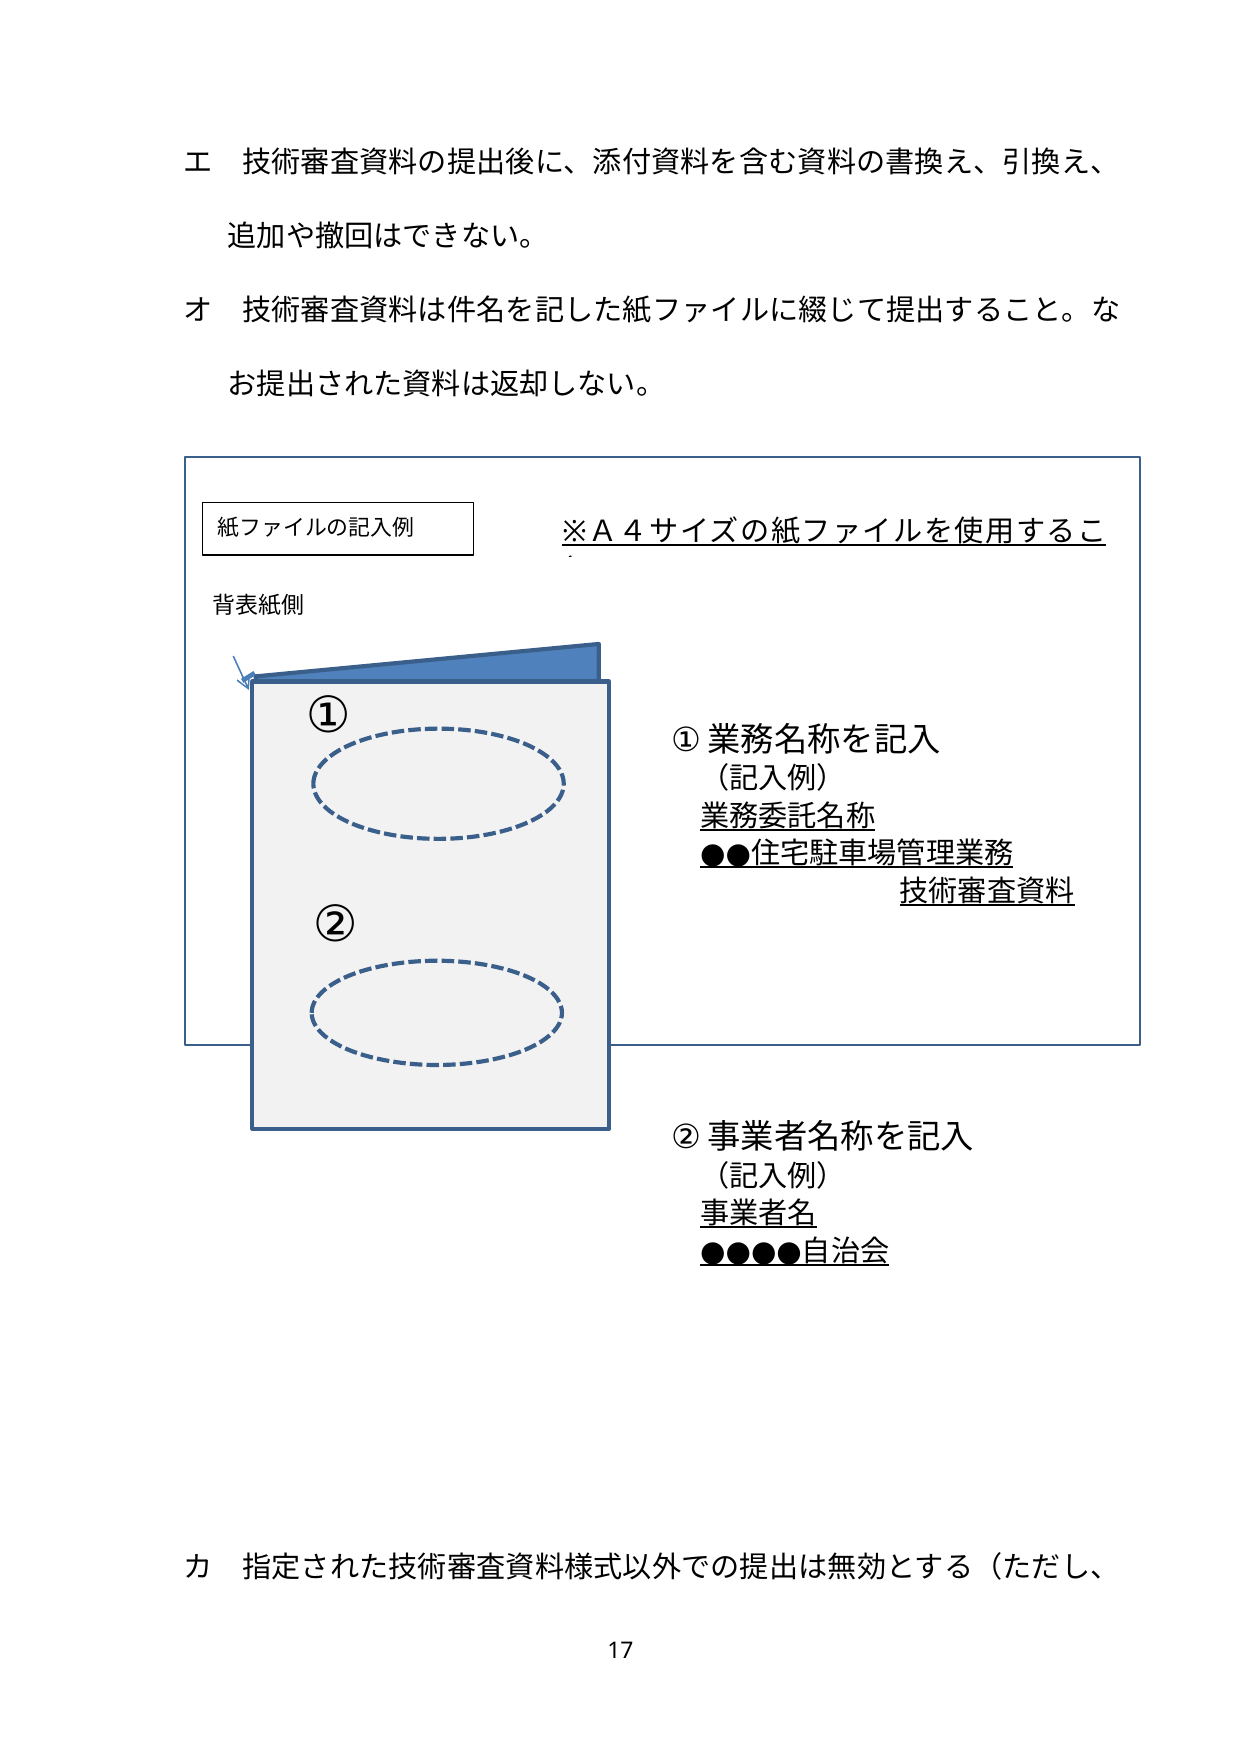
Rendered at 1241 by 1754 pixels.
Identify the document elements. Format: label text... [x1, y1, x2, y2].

text エ 技術審査資料の提出後に、添付資料を含む資料の書換え、引換え、追加や撤回はできない。 [184, 123, 1122, 271]
text オ 技術審査資料は件名を記した紙ファイルに綴じて提出すること。なお提出された資料は返却しない。 [184, 271, 1122, 418]
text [184, 1528, 1122, 1602]
